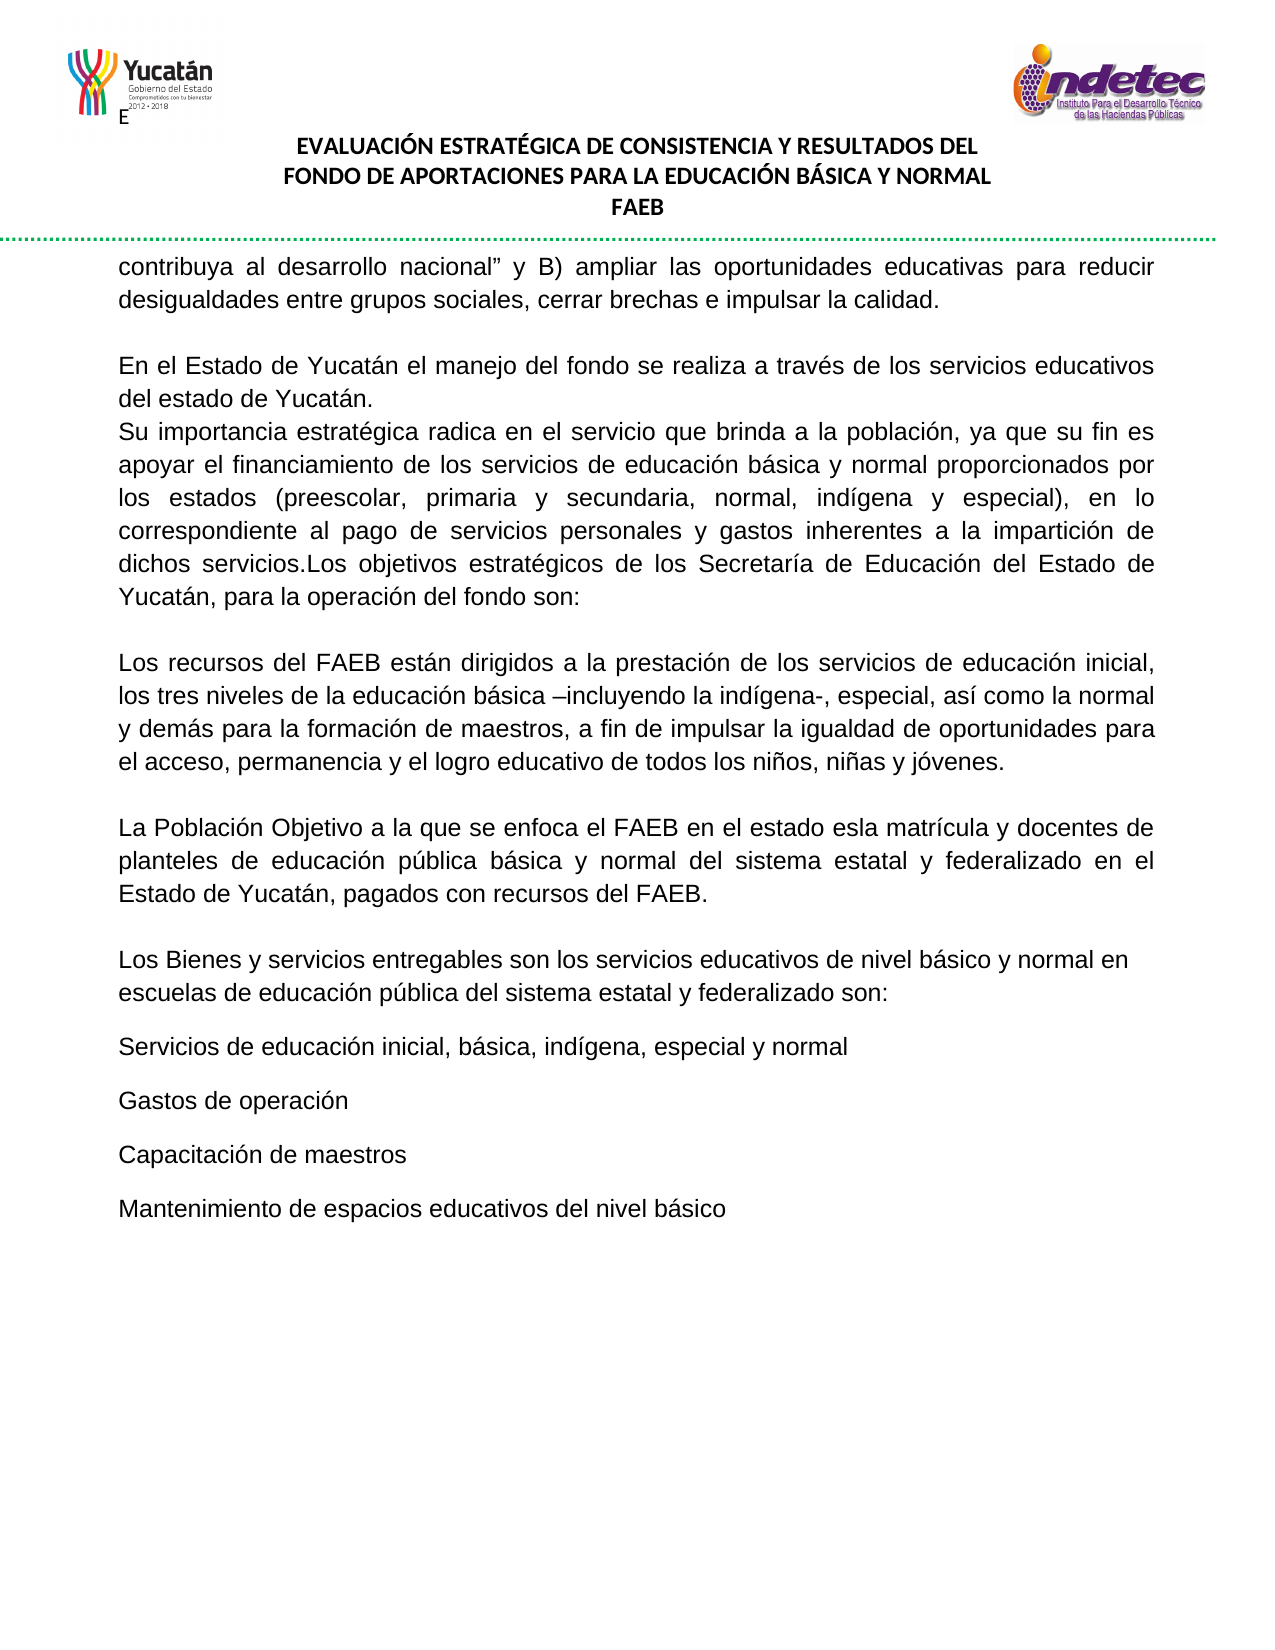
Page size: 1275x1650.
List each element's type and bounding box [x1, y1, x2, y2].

picture [53, 15, 226, 149]
picture [1013, 44, 1205, 124]
